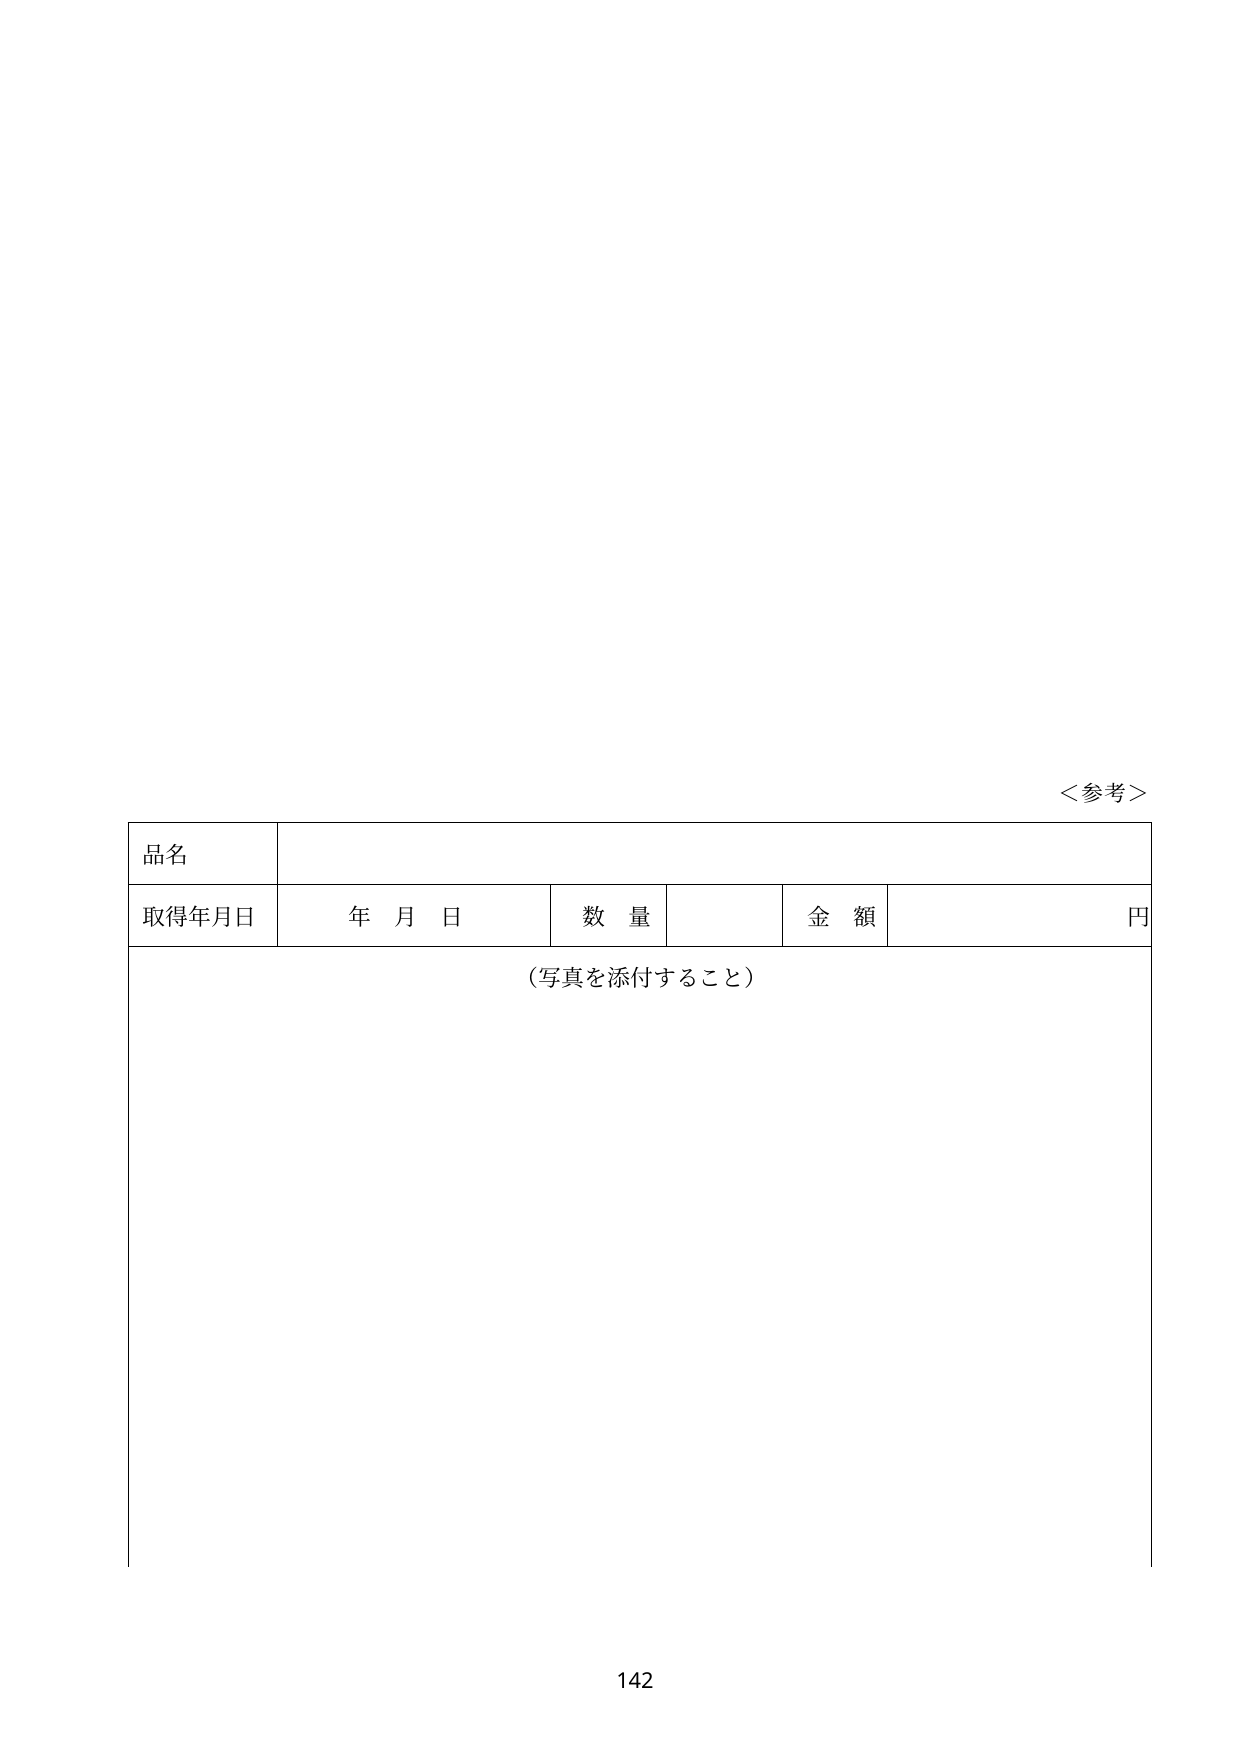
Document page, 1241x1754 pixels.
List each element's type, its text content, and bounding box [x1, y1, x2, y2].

text ＜参考＞ [119, 762, 1150, 822]
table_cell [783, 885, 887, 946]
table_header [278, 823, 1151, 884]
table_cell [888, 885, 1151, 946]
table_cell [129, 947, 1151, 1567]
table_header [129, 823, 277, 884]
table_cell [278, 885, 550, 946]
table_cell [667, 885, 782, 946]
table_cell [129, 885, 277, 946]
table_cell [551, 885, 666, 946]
